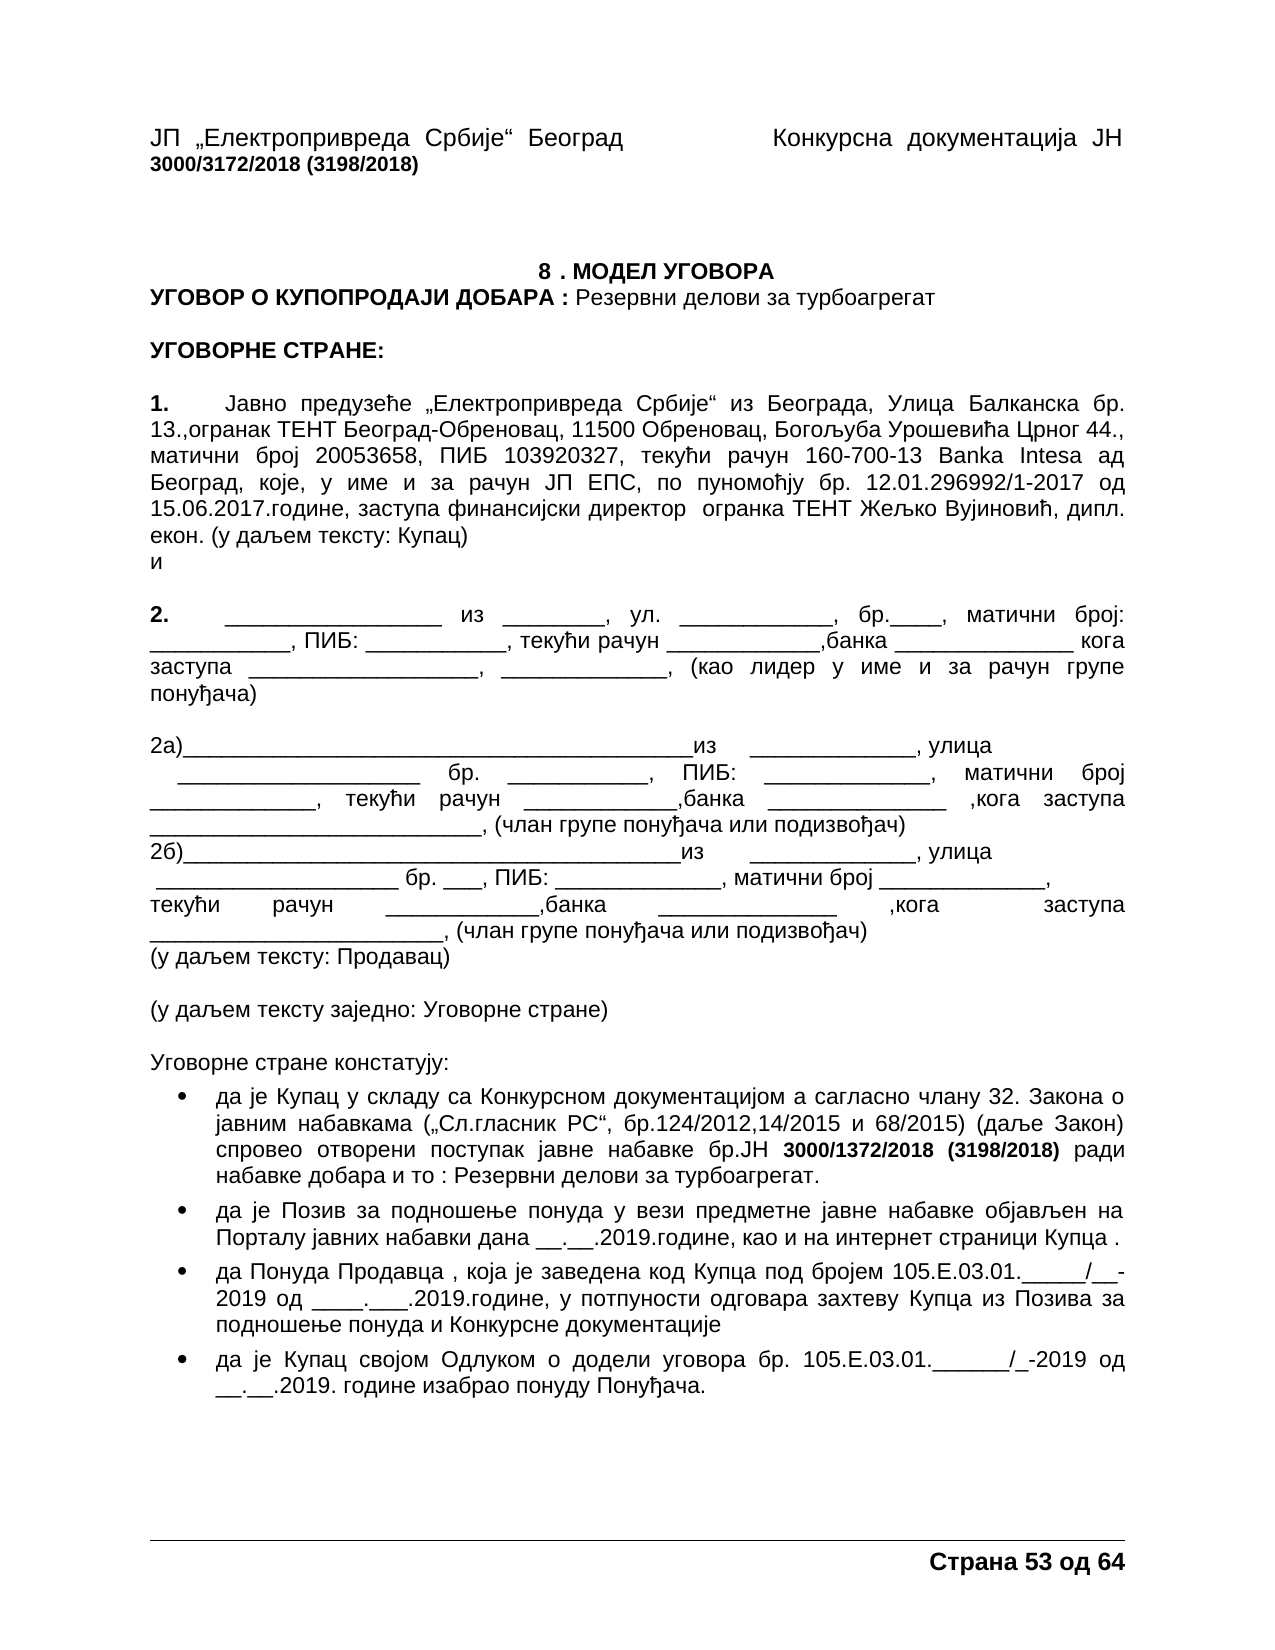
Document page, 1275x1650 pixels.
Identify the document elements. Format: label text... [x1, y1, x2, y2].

text да је Позив за подношење понуда у вези предметне јавне набавке објављен на Порталу јавних набавки дана __.__.2019.године, као и на интернет страници Купца . [178, 1197, 1125, 1250]
text (у даљем тексту заједно: Уговорне стране) [150, 996, 1125, 1022]
list . МОДЕЛ УГОВОРА [187, 258, 1125, 284]
text 2а)________________________________________из _____________, улица [150, 732, 1125, 759]
text (у даљем тексту: Продавац) [150, 943, 1125, 969]
text текући рачун ____________,банка ______________ ,кога заступа _______________________, (члан групе понуђача или подизвођач) [150, 891, 1125, 943]
text и [150, 548, 1125, 574]
text УГОВОРНЕ СТРАНЕ: [150, 337, 1125, 363]
text да је Купац својом Одлуком о додели уговора бр. 105.Е.03.01.______/_-2019 од __.__.2019. године изабрао понуду Понуђача. [178, 1346, 1125, 1398]
text 2б)_______________________________________из _____________, улица [150, 838, 1125, 864]
list _________________ из ________, ул. ____________, бр.____, матични број: ___________, ПИБ: ___________, текући рачун ____________,банка ______________ кога заступа __________________, _____________, (као лидер у име и за рачун групе понуђача) [150, 601, 1125, 706]
text УГОВОР О КУПОПРОДАЈИ ДОБАРА : Резервни делови за турбоагрегат [150, 284, 1125, 311]
text Уговорне стране констатују: [150, 1049, 1125, 1075]
text да Понуда Продавца , која је заведена код Купца под бројем 105.Е.03.01._____/__-2019 од ____.___.2019.године, у потпуности одговара захтеву Купца из Позива за подношење понуда и Конкурсне документације [178, 1258, 1125, 1337]
list Јавно предузеће „Електропривреда Србије“ из Београда, Улица Балканска бр. 13.,огранак ТЕНТ Београд-Обреновац, 11500 Обреновац, Богољуба Урошевића Црног 44., матични број 20053658, ПИБ 103920327, текући рачун 160-700-13 Banka Intesа ад Београд, које, у име и за рачун ЈП ЕПС, по пуномоћју бр. 12.01.296992/1-2017 од 15.06.2017.године, заступа финансијски директор огранка ТЕНТ Жељко Вујиновић, дипл. екон. (у даљем тексту: Купац) [150, 390, 1125, 548]
text ___________________ бр. ___________, ПИБ: _____________, матични број _____________, текући рачун ____________,банка ______________ ,кога заступа __________________________, (члан групе понуђача или подизвођач) [150, 759, 1125, 838]
text ___________________ бр. ___, ПИБ: _____________, матични број _____________, [150, 864, 1125, 891]
text да је Купац у складу са Конкурсном документацијом а сагласно члану 32. Закона о јавним набавкама („Сл.гласник РС“, бр.124/2012,14/2015 и 68/2015) (даље Закон) спровео отворени поступак јавне набавке бр.ЈН 3000/1372/2018 (3198/2018) ради набавке добара и то : Резервни делови за турбоагрегат. [178, 1083, 1125, 1189]
